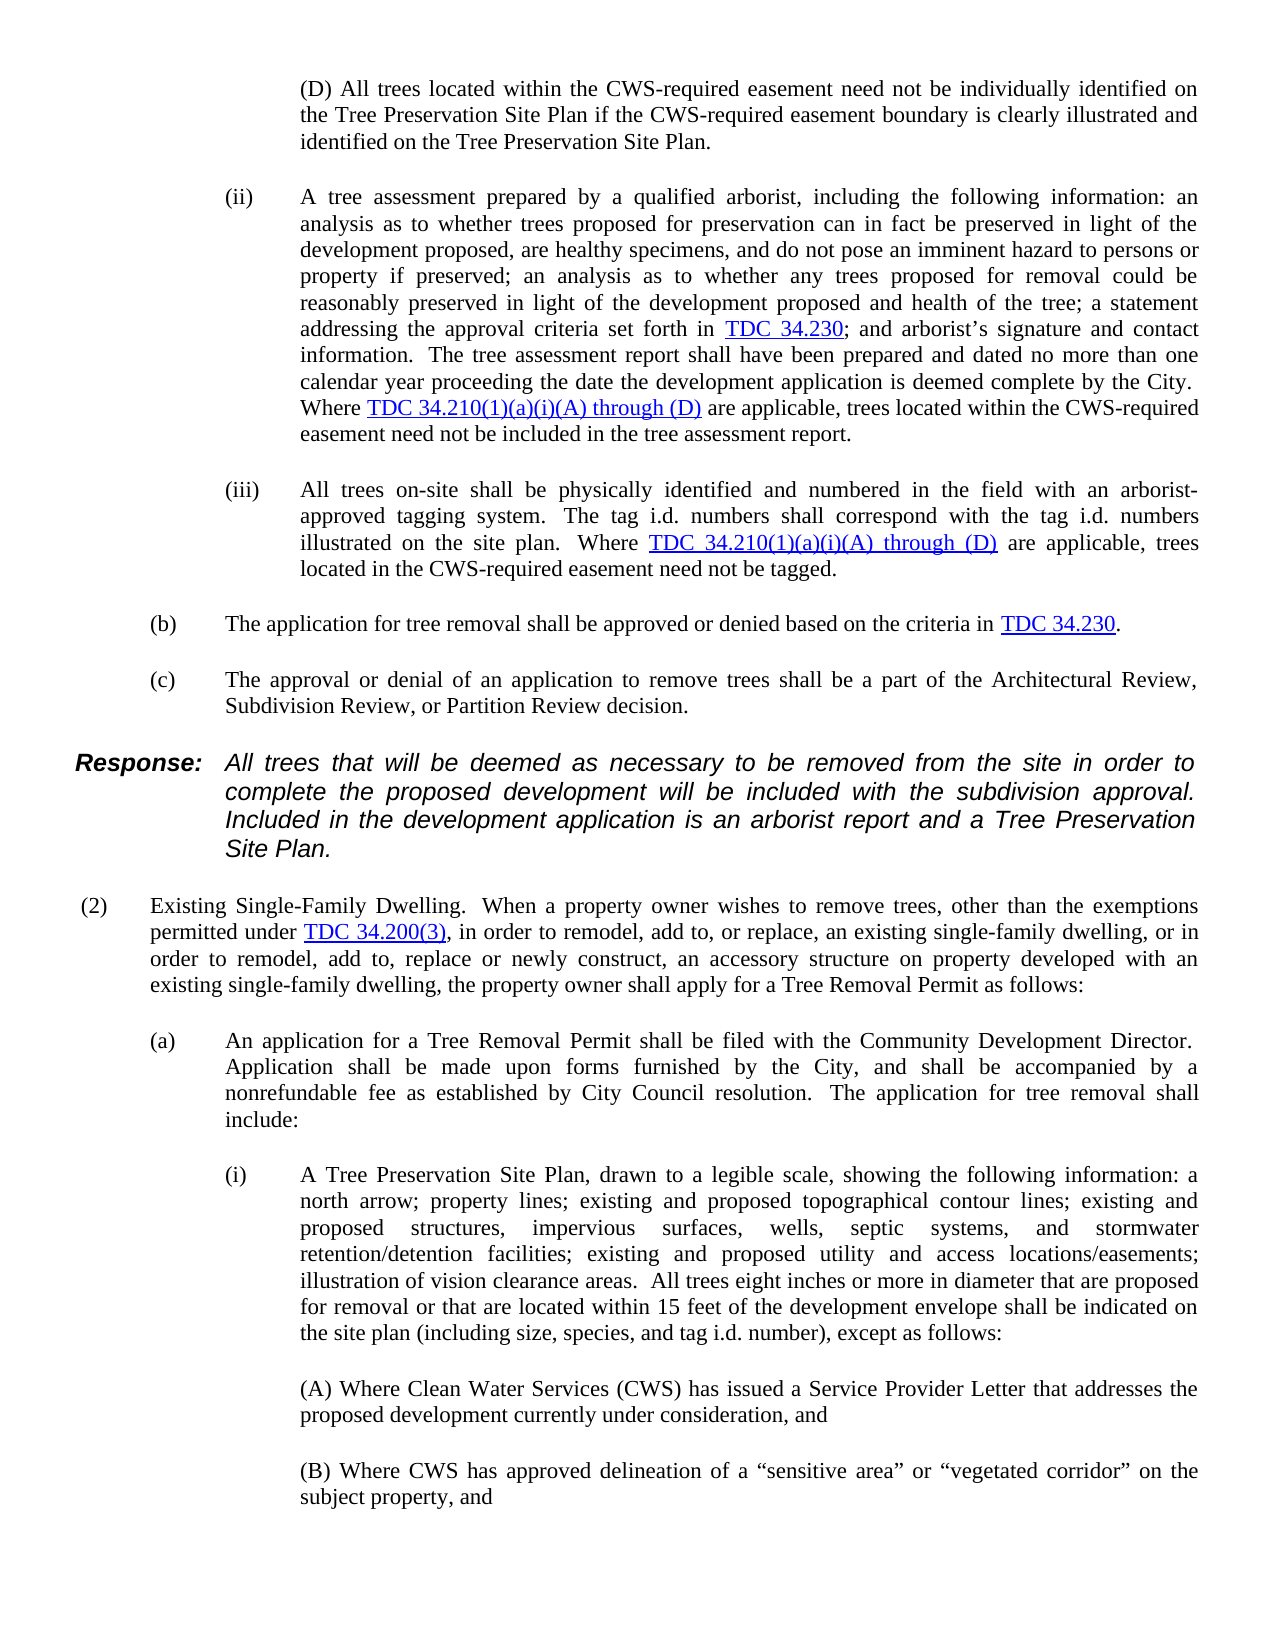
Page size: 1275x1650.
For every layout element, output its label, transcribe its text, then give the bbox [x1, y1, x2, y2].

text (D) All trees located within the CWS-required easement need not be individually identified on the Tree Preservation Site Plan if the CWS-required easement boundary is clearly illustrated and identified on the Tree Preservation Site Plan. [300, 75, 1200, 154]
text (2) Existing Single-Family Dwelling. When a property owner wishes to remove trees, other than the exemptions permitted under TDC 34.200(3), in order to remodel, add to, or replace, an existing single-family dwelling, or in order to remodel, add to, replace or newly construct, an accessory structure on property developed with an existing single-family dwelling, the property owner shall apply for a Tree Removal Permit as follows: [75, 892, 1200, 997]
text (ii) A tree assessment prepared by a qualified arborist, including the following information: an analysis as to whether trees proposed for preservation can in fact be preserved in light of the development proposed, are healthy specimens, and do not pose an imminent hazard to persons or property if preserved; an analysis as to whether any trees proposed for removal could be reasonably preserved in light of the development proposed and health of the tree; a statement addressing the approval criteria set forth in TDC 34.230; and arborist’s signature and contact information. The tree assessment report shall have been prepared and dated no more than one calendar year proceeding the date the development application is deemed complete by the City. Where TDC 34.210(1)(a)(i)(A) through (D) are applicable, trees located within the CWS-required easement need not be included in the tree assessment report. [225, 183, 1200, 447]
text (i) A Tree Preservation Site Plan, drawn to a legible scale, showing the following information: a north arrow; property lines; existing and proposed topographical contour lines; existing and proposed structures, impervious surfaces, wells, septic systems, and stormwater retention/detention facilities; existing and proposed utility and access locations/easements; illustration of vision clearance areas. All trees eight inches or more in diameter that are proposed for removal or that are located within 15 feet of the development envelope shall be indicated on the site plan (including size, species, and tag i.d. number), except as follows: [225, 1161, 1200, 1346]
text Response: All trees that will be deemed as necessary to be removed from the site in order to complete the proposed development will be included with the subdivision approval. Included in the development application is an arborist report and a Tree Preservation Site Plan. [75, 748, 1200, 863]
text (B) Where CWS has approved delineation of a “sensitive area” or “vegetated corridor” on the subject property, and [300, 1457, 1200, 1509]
text (b) The application for tree removal shall be approved or denied based on the criteria in TDC 34.230. [150, 611, 1200, 637]
text (a) An application for a Tree Removal Permit shall be filed with the Community Development Director. Application shall be made upon forms furnished by the City, and shall be accompanied by a nonrefundable fee as established by City Council resolution. The application for tree removal shall include: [150, 1027, 1200, 1132]
text (c) The approval or denial of an application to remove trees shall be a part of the Architectural Review, Subdivision Review, or Partition Review decision. [150, 666, 1200, 719]
text (A) Where Clean Water Services (CWS) has issued a Service Provider Letter that addresses the proposed development currently under consideration, and [300, 1375, 1200, 1428]
text (iii) All trees on-site shall be physically identified and numbered in the field with an arborist-approved tagging system. The tag i.d. numbers shall correspond with the tag i.d. numbers illustrated on the site plan. Where TDC 34.210(1)(a)(i)(A) through (D) are applicable, trees located in the CWS-required easement need not be tagged. [225, 476, 1200, 581]
